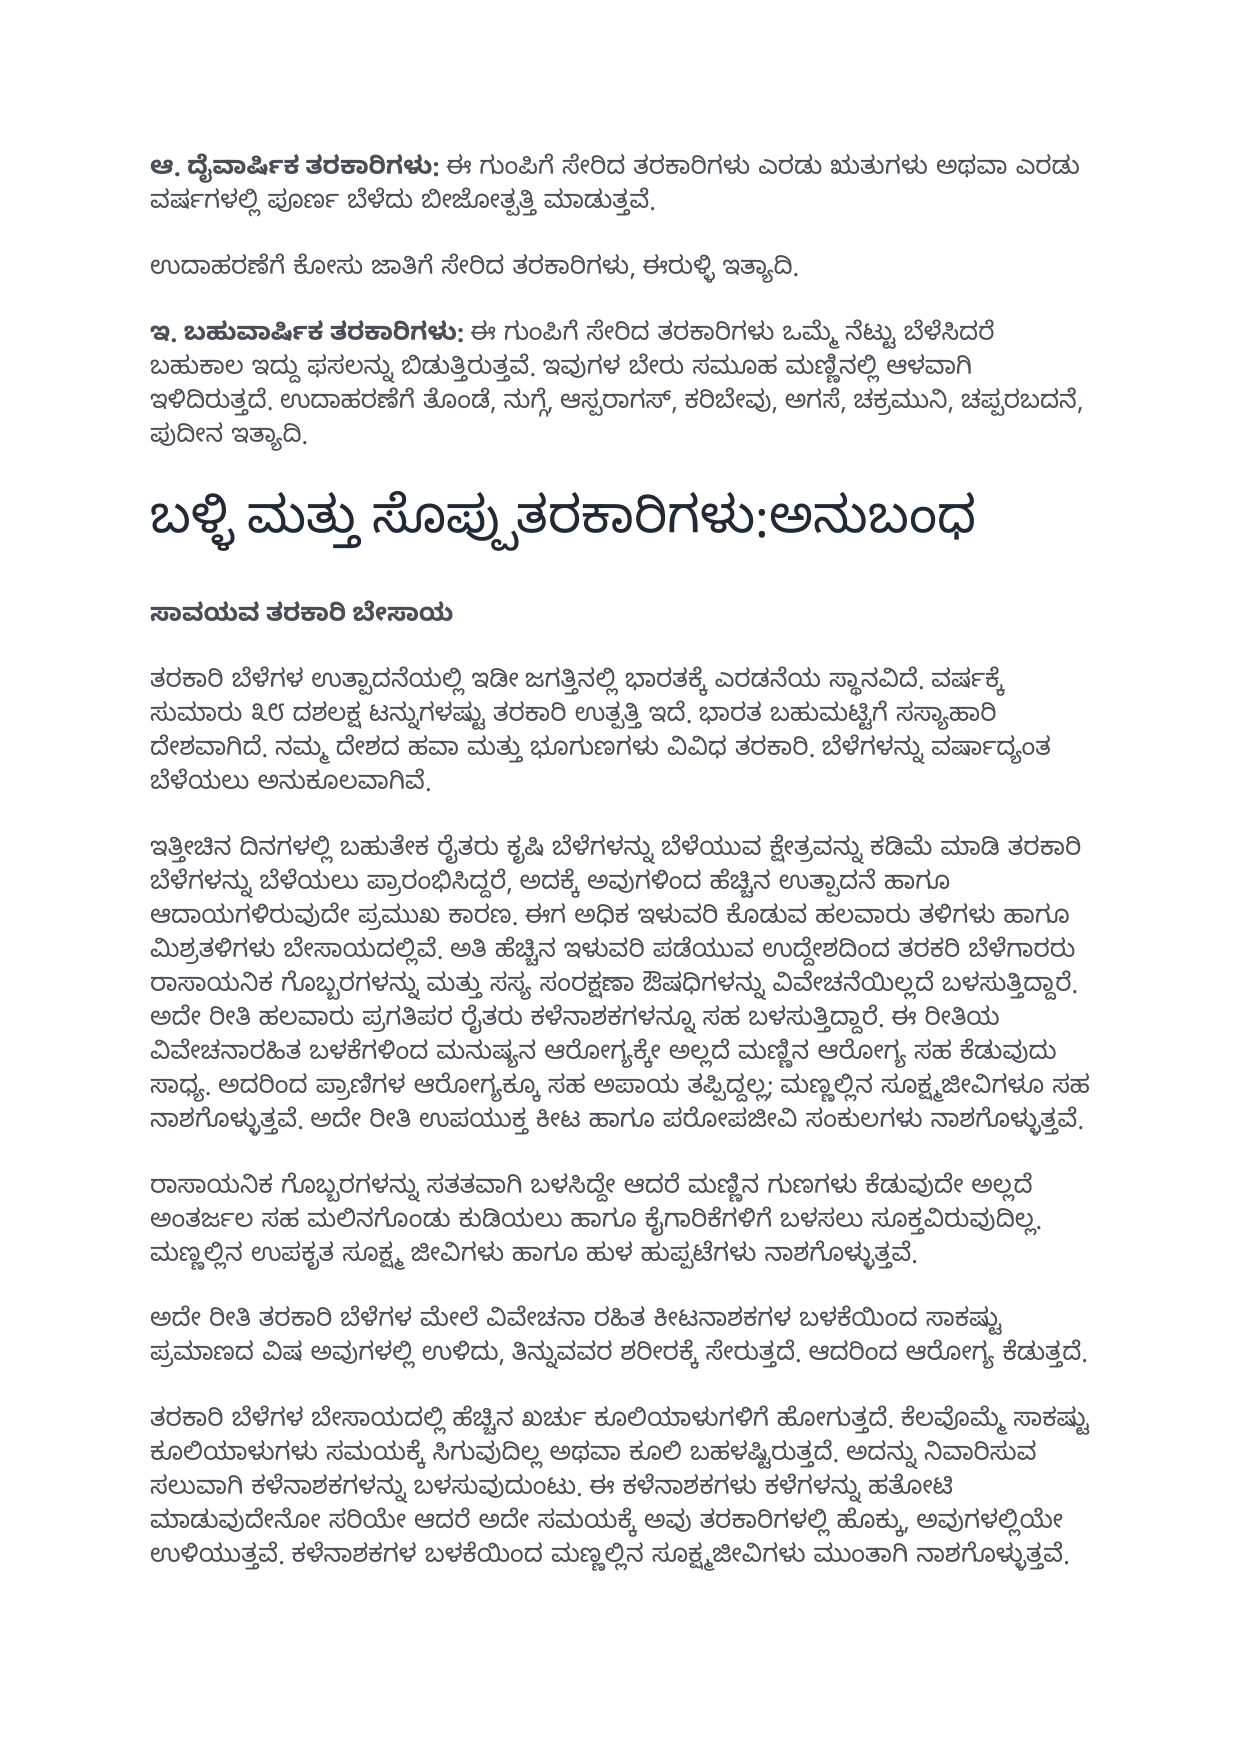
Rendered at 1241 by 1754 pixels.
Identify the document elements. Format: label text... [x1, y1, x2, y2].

text ಇ. ಬಹುವಾರ್ಷಿಕ ತರಕಾರಿಗಳು: ಈ ಗುಂಪಿಗೆ ಸೇರಿದ ತರಕಾರಿಗಳು ಒಮ್ಮೆ ನೆಟ್ಟು ಬೆಳೆಸಿದರೆ ಬಹುಕಾಲ ಇದ್ದು ಫಸಲನ್ನು ಬಿಡುತ್ತಿರುತ್ತವೆ. ಇವುಗಳ ಬೇರು ಸಮೂಹ ಮಣ್ಣಿನಲ್ಲಿ ಆಳವಾಗಿ ಇಳಿದಿರುತ್ತದೆ. ಉದಾಹರಣೆಗೆ ತೊಂಡೆ, ನುಗ್ಗೆ, ಆಸ್ಪರಾಗಸ್, ಕರಿಬೇವು, ಅಗಸೆ, ಚಕ್ರಮುನಿ, ಚಪ್ಪರಬದನೆ, ಪುದೀನ ಇತ್ಯಾದಿ. [150, 315, 1090, 452]
subtitle ಬಳ್ಳಿ ಮತ್ತು ಸೊಪ್ಪುತರಕಾರಿಗಳು:ಅನುಬಂಧ [150, 483, 1090, 553]
text ಉದಾಹರಣೆಗೆ ಕೋಸು ಜಾತಿಗೆ ಸೇರಿದ ತರಕಾರಿಗಳು, ಈರುಳ್ಳಿ ಇತ್ಯಾದಿ. [150, 250, 1090, 284]
text ತರಕಾರಿ ಬೆಳೆಗಳ ಉತ್ಪಾದನೆಯಲ್ಲಿ ಇಡೀ ಜಗತ್ತಿನಲ್ಲಿ ಭಾರತಕ್ಕೆ ಎರಡನೆಯ ಸ್ಥಾನವಿದೆ. ವರ್ಷಕ್ಕೆ ಸುಮಾರು ೩೮ ದಶಲಕ್ಷ ಟನ್ನುಗಳಷ್ಟು ತರಕಾರಿ ಉತ್ಪತ್ತಿ ಇದೆ. ಭಾರತ ಬಹುಮಟ್ಟಿಗೆ ಸಸ್ಯಾಹಾರಿ ದೇಶವಾಗಿದೆ. ನಮ್ಮ ದೇಶದ ಹವಾ ಮತ್ತು ಭೂಗುಣಗಳು ವಿವಿಧ ತರಕಾರಿ. ಬೆಳೆಗಳನ್ನು ವರ್ಷಾದ್ಯಂತ ಬೆಳೆಯಲು ಅನುಕೂಲವಾಗಿವೆ. [150, 662, 1090, 799]
text ಸಾವಯವ ತರಕಾರಿ ಬೇಸಾಯ [150, 597, 1090, 631]
text ಆ. ದೈವಾರ್ಷಿಕ ತರಕಾರಿಗಳು: ಈ ಗುಂಪಿಗೆ ಸೇರಿದ ತರಕಾರಿಗಳು ಎರಡು ಋತುಗಳು ಅಥವಾ ಎರಡು ವರ್ಷಗಳಲ್ಲಿ ಪೂರ್ಣ ಬೆಳೆದು ಬೀಜೋತ್ಪತ್ತಿ ಮಾಡುತ್ತವೆ. [150, 150, 1090, 218]
text ರಾಸಾಯನಿಕ ಗೊಬ್ಬರಗಳನ್ನು ಸತತವಾಗಿ ಬಳಸಿದ್ದೇ ಆದರೆ ಮಣ್ಣಿನ ಗುಣಗಳು ಕೆಡುವುದೇ ಅಲ್ಲದೆ ಅಂತರ್ಜಲ ಸಹ ಮಲಿನಗೊಂಡು ಕುಡಿಯಲು ಹಾಗೂ ಕೈಗಾರಿಕೆಗಳಿಗೆ ಬಳಸಲು ಸೂಕ್ತವಿರುವುದಿಲ್ಲ. ಮಣ್ಣಲ್ಲಿನ ಉಪಕೃತ ಸೂಕ್ಷ್ಮ ಜೀವಿಗಳು ಹಾಗೂ ಹುಳ ಹುಪ್ಪಟೆಗಳು ನಾಶಗೊಳ್ಳುತ್ತವೆ. [150, 1168, 1090, 1271]
text ಇತ್ತೀಚಿನ ದಿನಗಳಲ್ಲಿ ಬಹುತೇಕ ರೈತರು ಕೃಷಿ ಬೆಳೆಗಳನ್ನು ಬೆಳೆಯುವ ಕ್ಷೇತ್ರವನ್ನು ಕಡಿಮೆ ಮಾಡಿ ತರಕಾರಿ ಬೆಳೆಗಳನ್ನು ಬೆಳೆಯಲು ಪ್ರಾರಂಭಿಸಿದ್ದರೆ, ಅದಕ್ಕೆ ಅವುಗಳಿಂದ ಹೆಚ್ಚಿನ ಉತ್ಪಾದನೆ ಹಾಗೂ ಆದಾಯಗಳಿರುವುದೇ ಪ್ರಮುಖ ಕಾರಣ. ಈಗ ಅಧಿಕ ಇಳುವರಿ ಕೊಡುವ ಹಲವಾರು ತಳಿಗಳು ಹಾಗೂ ಮಿಶ್ರತಳಿಗಳು ಬೇಸಾಯದಲ್ಲಿವೆ. ಅತಿ ಹೆಚ್ಚಿನ ಇಳುವರಿ ಪಡೆಯುವ ಉದ್ದೇಶದಿಂದ ತರಕರಿ ಬೆಳೆಗಾರರು ರಾಸಾಯನಿಕ ಗೊಬ್ಬರಗಳನ್ನು ಮತ್ತು ಸಸ್ಯ ಸಂರಕ್ಷಣಾ ಔಷಧಿಗಳನ್ನು ವಿವೇಚನೆಯಿಲ್ಲದೆ ಬಳಸುತ್ತಿದ್ದಾರೆ. ಅದೇ ರೀತಿ ಹಲವಾರು ಪ್ರಗತಿಪರ ರೈತರು ಕಳೆನಾಶಕಗಳನ್ನೂ ಸಹ ಬಳಸುತ್ತಿದ್ದಾರೆ. ಈ ರೀತಿಯ ವಿವೇಚನಾರಹಿತ ಬಳಕೆಗಳಿಂದ ಮನುಷ್ಯನ ಆರೋಗ್ಯಕ್ಕೇ ಅಲ್ಲದೆ ಮಣ್ಣಿನ ಆರೋಗ್ಯ ಸಹ ಕೆಡುವುದು ಸಾಧ್ಯ. ಅದರಿಂದ ಪ್ರಾಣಿಗಳ ಆರೋಗ್ಯಕ್ಕೂ ಸಹ ಅಪಾಯ ತಪ್ಪಿದ್ದಲ್ಲ; ಮಣ್ಣಲ್ಲಿನ ಸೂಕ್ಷ್ಮಜೀವಿಗಳೂ ಸಹ ನಾಶಗೊಳ್ಳುತ್ತವೆ. ಅದೇ ರೀತಿ ಉಪಯುಕ್ತ ಕೀಟ ಹಾಗೂ ಪರೋಪಜೀವಿ ಸಂಕುಲಗಳು ನಾಶಗೊಳ್ಳುತ್ತವೆ. [150, 830, 1090, 1137]
text ತರಕಾರಿ ಬೆಳೆಗಳ ಬೇಸಾಯದಲ್ಲಿ ಹೆಚ್ಚಿನ ಖರ್ಚು ಕೂಲಿಯಾಳುಗಳಿಗೆ ಹೋಗುತ್ತದೆ. ಕೆಲವೊಮ್ಮೆ ಸಾಕಷ್ಟು ಕೂಲಿಯಾಳುಗಳು ಸಮಯಕ್ಕೆ ಸಿಗುವುದಿಲ್ಲ ಅಥವಾ ಕೂಲಿ ಬಹಳಷ್ಟಿರುತ್ತದೆ. ಅದನ್ನು ನಿವಾರಿಸುವ ಸಲುವಾಗಿ ಕಳೆನಾಶಕಗಳನ್ನು ಬಳಸುವುದುಂಟು. ಈ ಕಳೆನಾಶಕಗಳು ಕಳೆಗಳನ್ನು ಹತೋಟಿ ಮಾಡುವುದೇನೋ ಸರಿಯೇ ಆದರೆ ಅದೇ ಸಮಯಕ್ಕೆ ಅವು ತರಕಾರಿಗಳಲ್ಲಿ ಹೊಕ್ಕು, ಅವುಗಳಲ್ಲಿಯೇ ಉಳಿಯುತ್ತವೆ. ಕಳೆನಾಶಕಗಳ ಬಳಕೆಯಿಂದ ಮಣ್ಣಲ್ಲಿನ ಸೂಕ್ಷ್ಮಜೀವಿಗಳು ಮುಂತಾಗಿ ನಾಶಗೊಳ್ಳುತ್ತವೆ. [150, 1402, 1090, 1572]
text ಅದೇ ರೀತಿ ತರಕಾರಿ ಬೆಳೆಗಳ ಮೇಲೆ ವಿವೇಚನಾ ರಹಿತ ಕೀಟನಾಶಕಗಳ ಬಳಕೆಯಿಂದ ಸಾಕಷ್ಟು ಪ್ರಮಾಣದ ವಿಷ ಅವುಗಳಲ್ಲಿ ಉಳಿದು, ತಿನ್ನುವವರ ಶರೀರಕ್ಕೆ ಸೇರುತ್ತದೆ. ಆದರಿಂದ ಆರೋಗ್ಯ ಕೆಡುತ್ತದೆ. [150, 1302, 1090, 1370]
